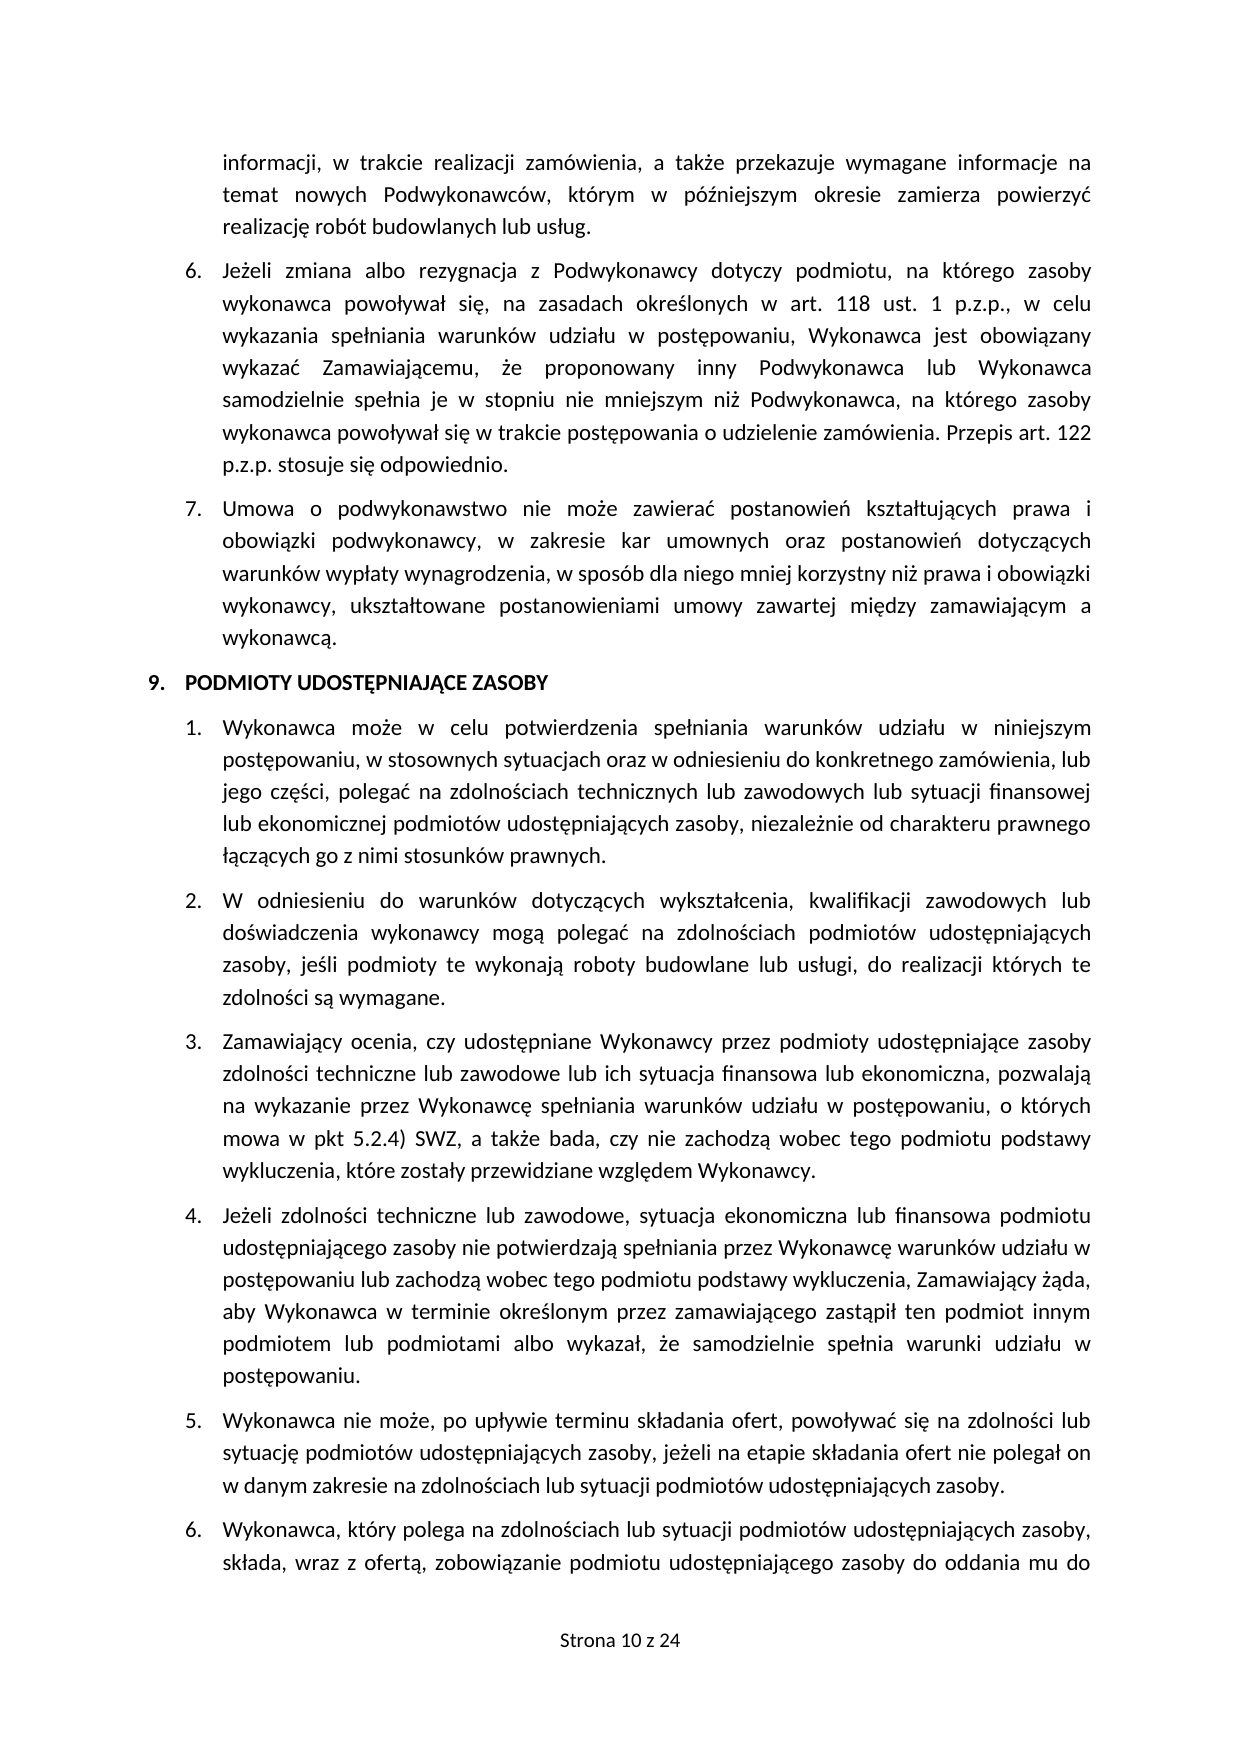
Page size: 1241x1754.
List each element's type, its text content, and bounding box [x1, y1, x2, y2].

list W odniesieniu do warunków dotyczących wykształcenia, kwalifikacji zawodowych lub doświadczenia wykonawcy mogą polegać na zdolnościach podmiotów udostępniających zasoby, jeśli podmioty te wykonają roboty budowlane lub usługi, do realizacji których te zdolności są wymagane. [185, 886, 1093, 1011]
list Wykonawca nie może, po upływie terminu składania ofert, powoływać się na zdolności lub sytuację podmiotów udostępniających zasoby, jeżeli na etapie składania ofert nie polegał on w danym zakresie na zdolnościach lub sytuacji podmiotów udostępniających zasoby. [185, 1406, 1093, 1499]
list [185, 1515, 1093, 1576]
list PODMIOTY UDOSTĘPNIAJĄCE ZASOBY [148, 668, 1093, 696]
list Jeżeli zmiana albo rezygnacja z Podwykonawcy dotyczy podmiotu, na którego zasoby wykonawca powoływał się, na zasadach określonych w art. 118 ust. 1 p.z.p., w celu wykazania spełniania warunków udziału w postępowaniu, Wykonawca jest obowiązany wykazać Zamawiającemu, że proponowany inny Podwykonawca lub Wykonawca samodzielnie spełnia je w stopniu nie mniejszym niż Podwykonawca, na którego zasoby wykonawca powoływał się w trakcie postępowania o udzielenie zamówienia. Przepis art. 122 p.z.p. stosuje się odpowiednio. [185, 257, 1093, 478]
list Umowa o podwykonawstwo nie może zawierać postanowień kształtujących prawa i obowiązki podwykonawcy, w zakresie kar umownych oraz postanowień dotyczących warunków wypłaty wynagrodzenia, w sposób dla niego mniej korzystny niż prawa i obowiązki wykonawcy, ukształtowane postanowieniami umowy zawartej między zamawiającym a wykonawcą. [185, 494, 1093, 651]
list Wykonawca może w celu potwierdzenia spełniania warunków udziału w niniejszym postępowaniu, w stosownych sytuacjach oraz w odniesieniu do konkretnego zamówienia, lub jego części, polegać na zdolnościach technicznych lub zawodowych lub sytuacji finansowej lub ekonomicznej podmiotów udostępniających zasoby, niezależnie od charakteru prawnego łączących go z nimi stosunków prawnych. [185, 713, 1093, 869]
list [185, 148, 1093, 240]
list Zamawiający ocenia, czy udostępniane Wykonawcy przez podmioty udostępniające zasoby zdolności techniczne lub zawodowe lub ich sytuacja finansowa lub ekonomiczna, pozwalają na wykazanie przez Wykonawcę spełniania warunków udziału w postępowaniu, o których mowa w pkt 5.2.4) SWZ, a także bada, czy nie zachodzą wobec tego podmiotu podstawy wykluczenia, które zostały przewidziane względem Wykonawcy. [185, 1027, 1093, 1184]
list Jeżeli zdolności techniczne lub zawodowe, sytuacja ekonomiczna lub finansowa podmiotu udostępniającego zasoby nie potwierdzają spełniania przez Wykonawcę warunków udziału w postępowaniu lub zachodzą wobec tego podmiotu podstawy wykluczenia, Zamawiający żąda, aby Wykonawca w terminie określonym przez zamawiającego zastąpił ten podmiot innym podmiotem lub podmiotami albo wykazał, że samodzielnie spełnia warunki udziału w postępowaniu. [185, 1201, 1093, 1390]
